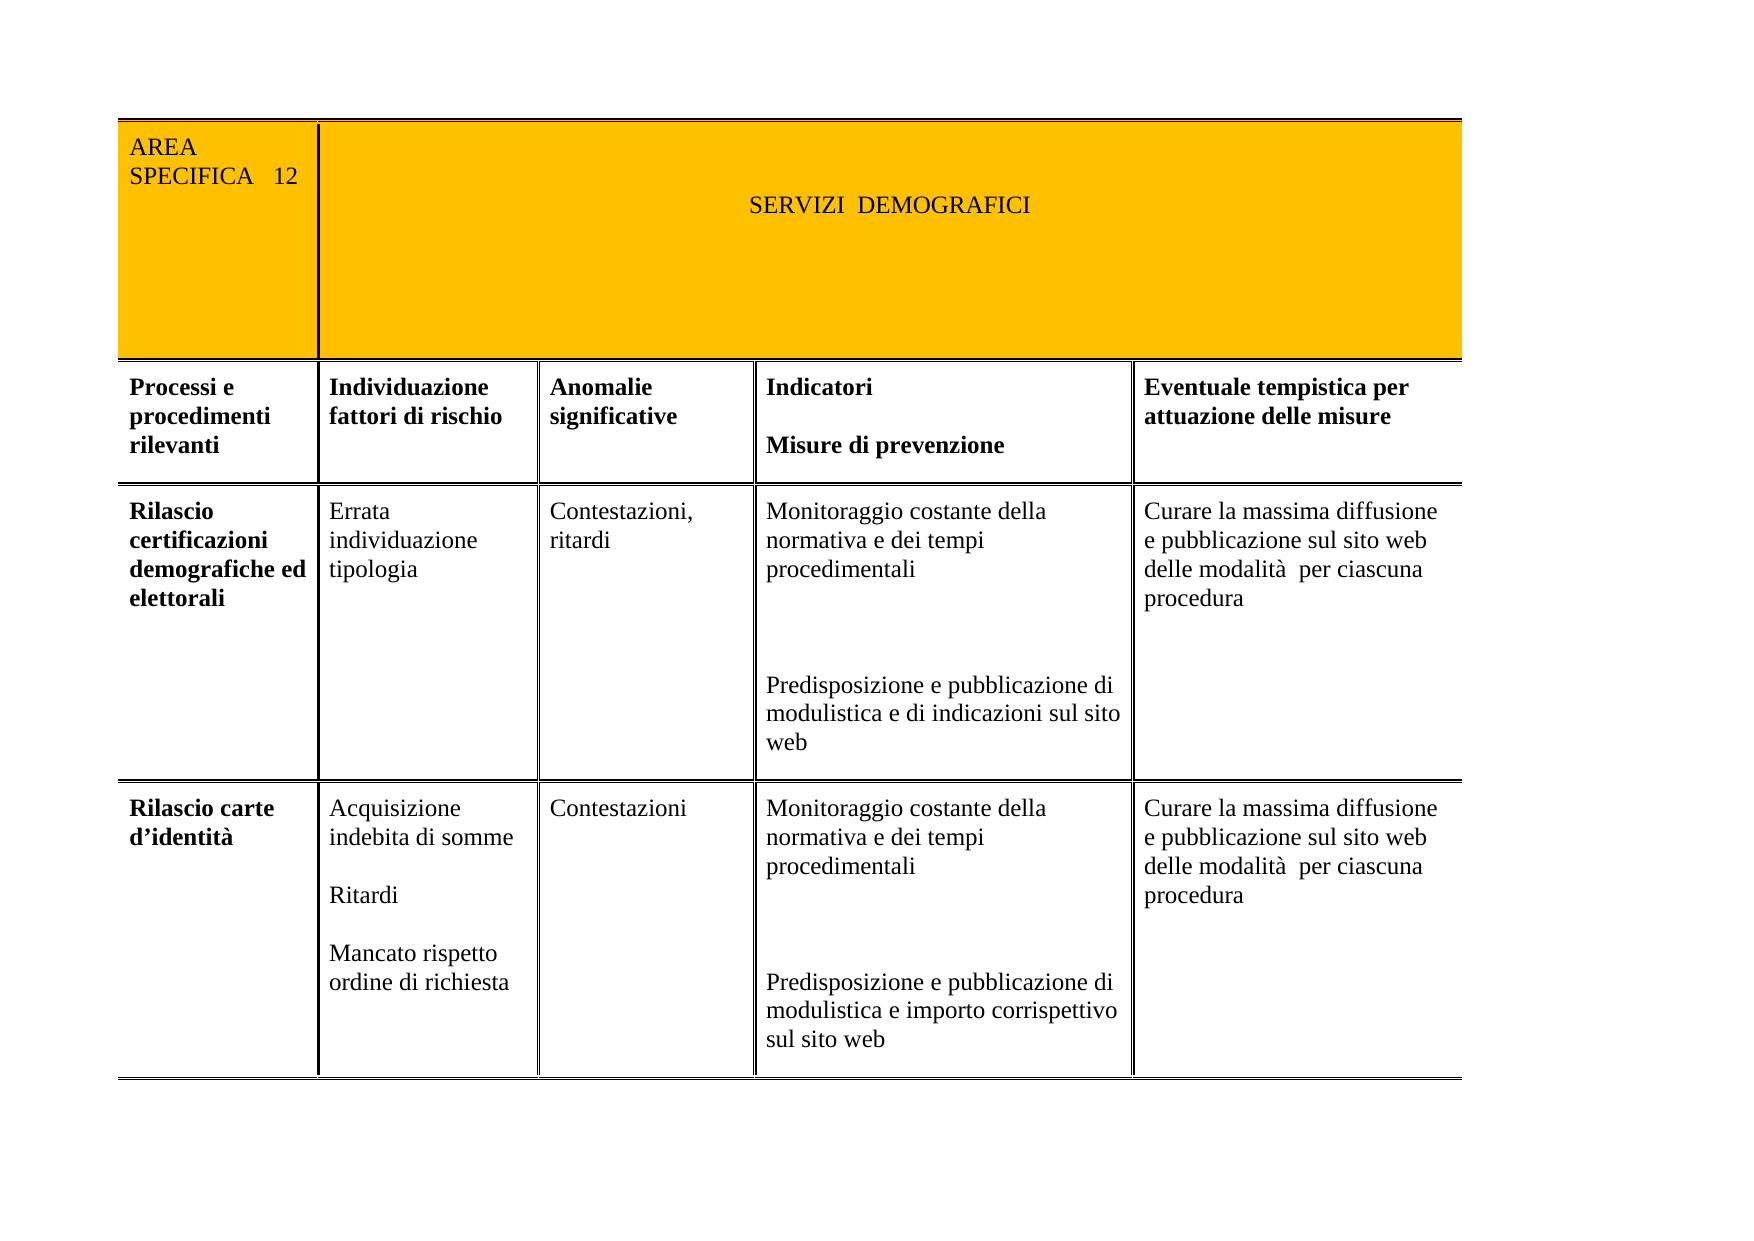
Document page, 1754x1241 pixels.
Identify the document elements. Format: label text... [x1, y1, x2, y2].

table_header AREA SPECIFICA 12 [118, 120, 318, 358]
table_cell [318, 783, 538, 1076]
table_cell Errata individuazione tipologia [320, 486, 537, 779]
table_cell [118, 783, 318, 1076]
table_cell Monitoraggio costante della normativa e dei tempi procedimentali Predisposizione e pubblicazione di modulistica e di indicazioni sul sito web [757, 486, 1131, 779]
table_cell Processi e procedimenti rilevanti [118, 362, 317, 482]
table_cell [755, 779, 1133, 1076]
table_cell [1133, 783, 1462, 1076]
table_header SERVIZI DEMOGRAFICI [318, 122, 1462, 358]
table_cell Indicatori Misure di prevenzione [757, 362, 1131, 482]
table_cell Curare la massima diffusione e pubblicazione sul sito web delle modalità per ciascuna procedura [1135, 486, 1462, 779]
table_cell Individuazione fattori di rischio [320, 362, 537, 482]
table_cell Contestazioni [539, 779, 755, 1076]
table_cell Eventuale tempistica per attuazione delle misure [1135, 362, 1462, 482]
table_cell Contestazioni, ritardi [540, 486, 753, 779]
table_cell Rilascio certificazioni demografiche ed elettorali [118, 486, 317, 779]
table_cell Anomalie significative [540, 362, 753, 482]
